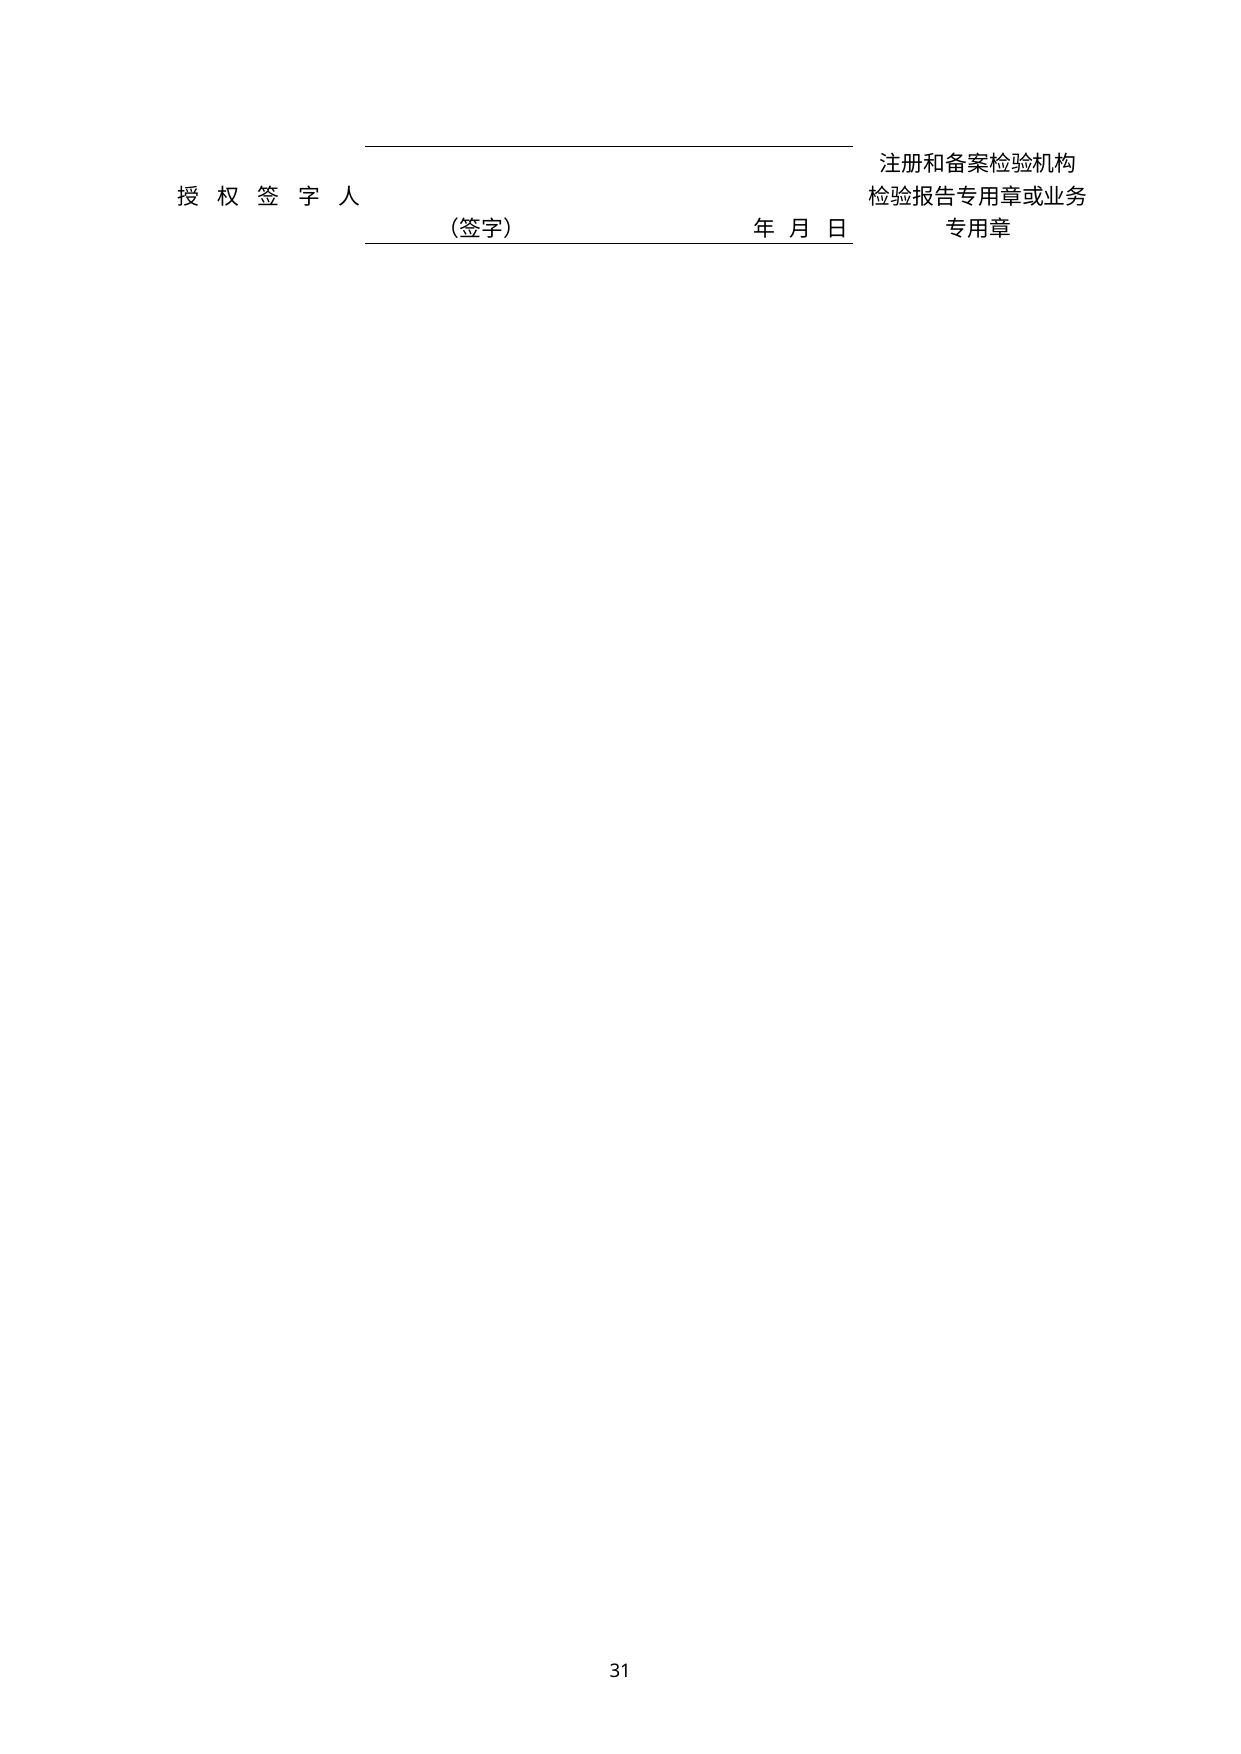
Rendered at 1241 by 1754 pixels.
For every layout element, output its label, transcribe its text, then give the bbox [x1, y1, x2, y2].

table_cell （签字） [365, 147, 590, 243]
table_cell 注册和备案检验机构 检验报告专用章或业务专用章 [853, 146, 1097, 243]
table_cell 年 月 日 [590, 147, 853, 243]
table_cell 授权签字人 [165, 146, 365, 243]
